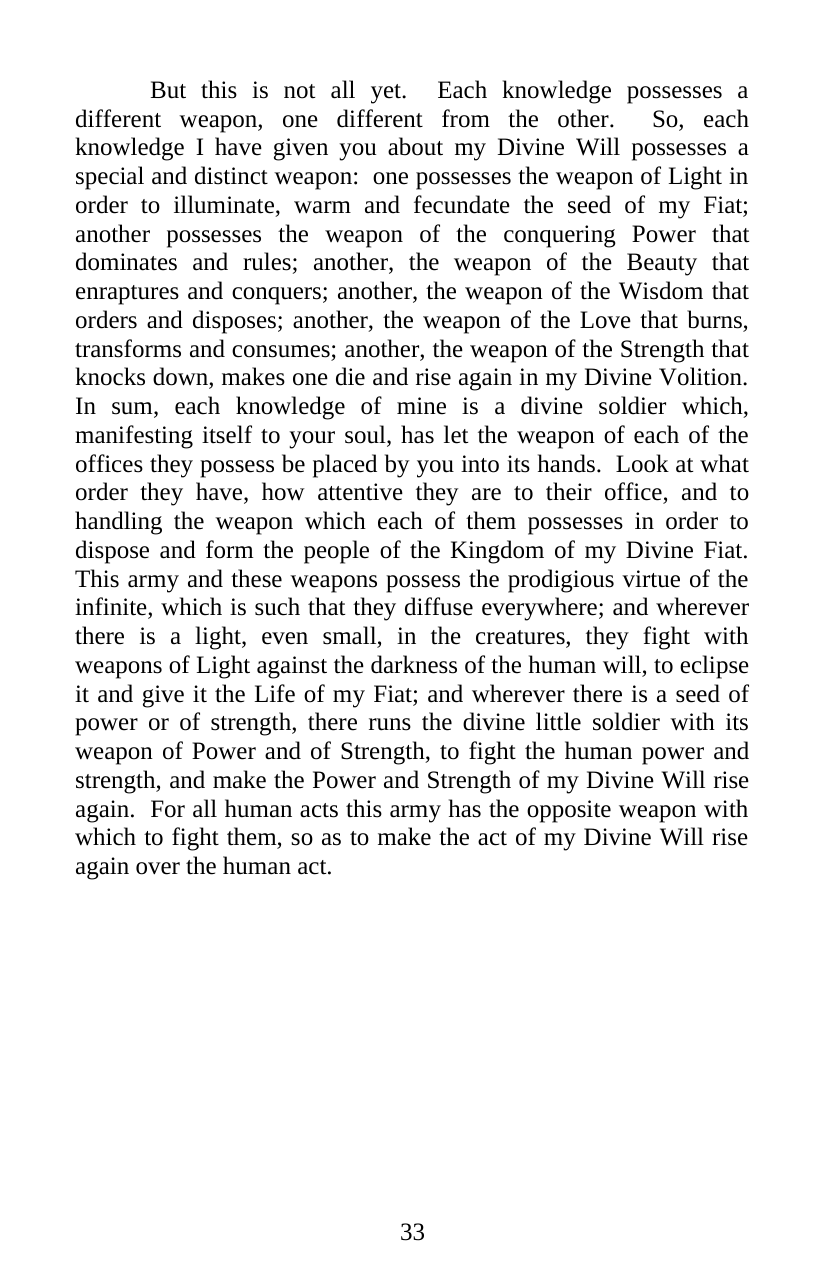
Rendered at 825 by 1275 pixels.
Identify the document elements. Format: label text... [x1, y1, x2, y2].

subtitle But this is not all yet. Each knowledge possesses a different weapon, one different from the other. So, each knowledge I have given you about my Divine Will possesses a special and distinct weapon: one possesses the weapon of Light in order to illuminate, warm and fecundate the seed of my Fiat; another possesses the weapon of the conquering Power that dominates and rules; another, the weapon of the Beauty that enraptures and conquers; another, the weapon of the Wisdom that orders and disposes; another, the weapon of the Love that burns, transforms and consumes; another, the weapon of the Strength that knocks down, makes one die and rise again in my Divine Volition. In sum, each knowledge of mine is a divine soldier which, manifesting itself to your soul, has let the weapon of each of the offices they possess be placed by you into its hands. Look at what order they have, how attentive they are to their office, and to handling the weapon which each of them possesses in order to dispose and form the people of the Kingdom of my Divine Fiat. This army and these weapons possess the prodigious virtue of the infinite, which is such that they diffuse everywhere; and wherever there is a light, even small, in the creatures, they fight with weapons of Light against the darkness of the human will, to eclipse it and give it the Life of my Fiat; and wherever there is a seed of power or of strength, there runs the divine little soldier with its weapon of Power and of Strength, to fight the human power and strength, and make the Power and Strength of my Divine Will rise again. For all human acts this army has the opposite weapon with which to fight them, so as to make the act of my Divine Will rise again over the human act. [75, 75, 750, 880]
